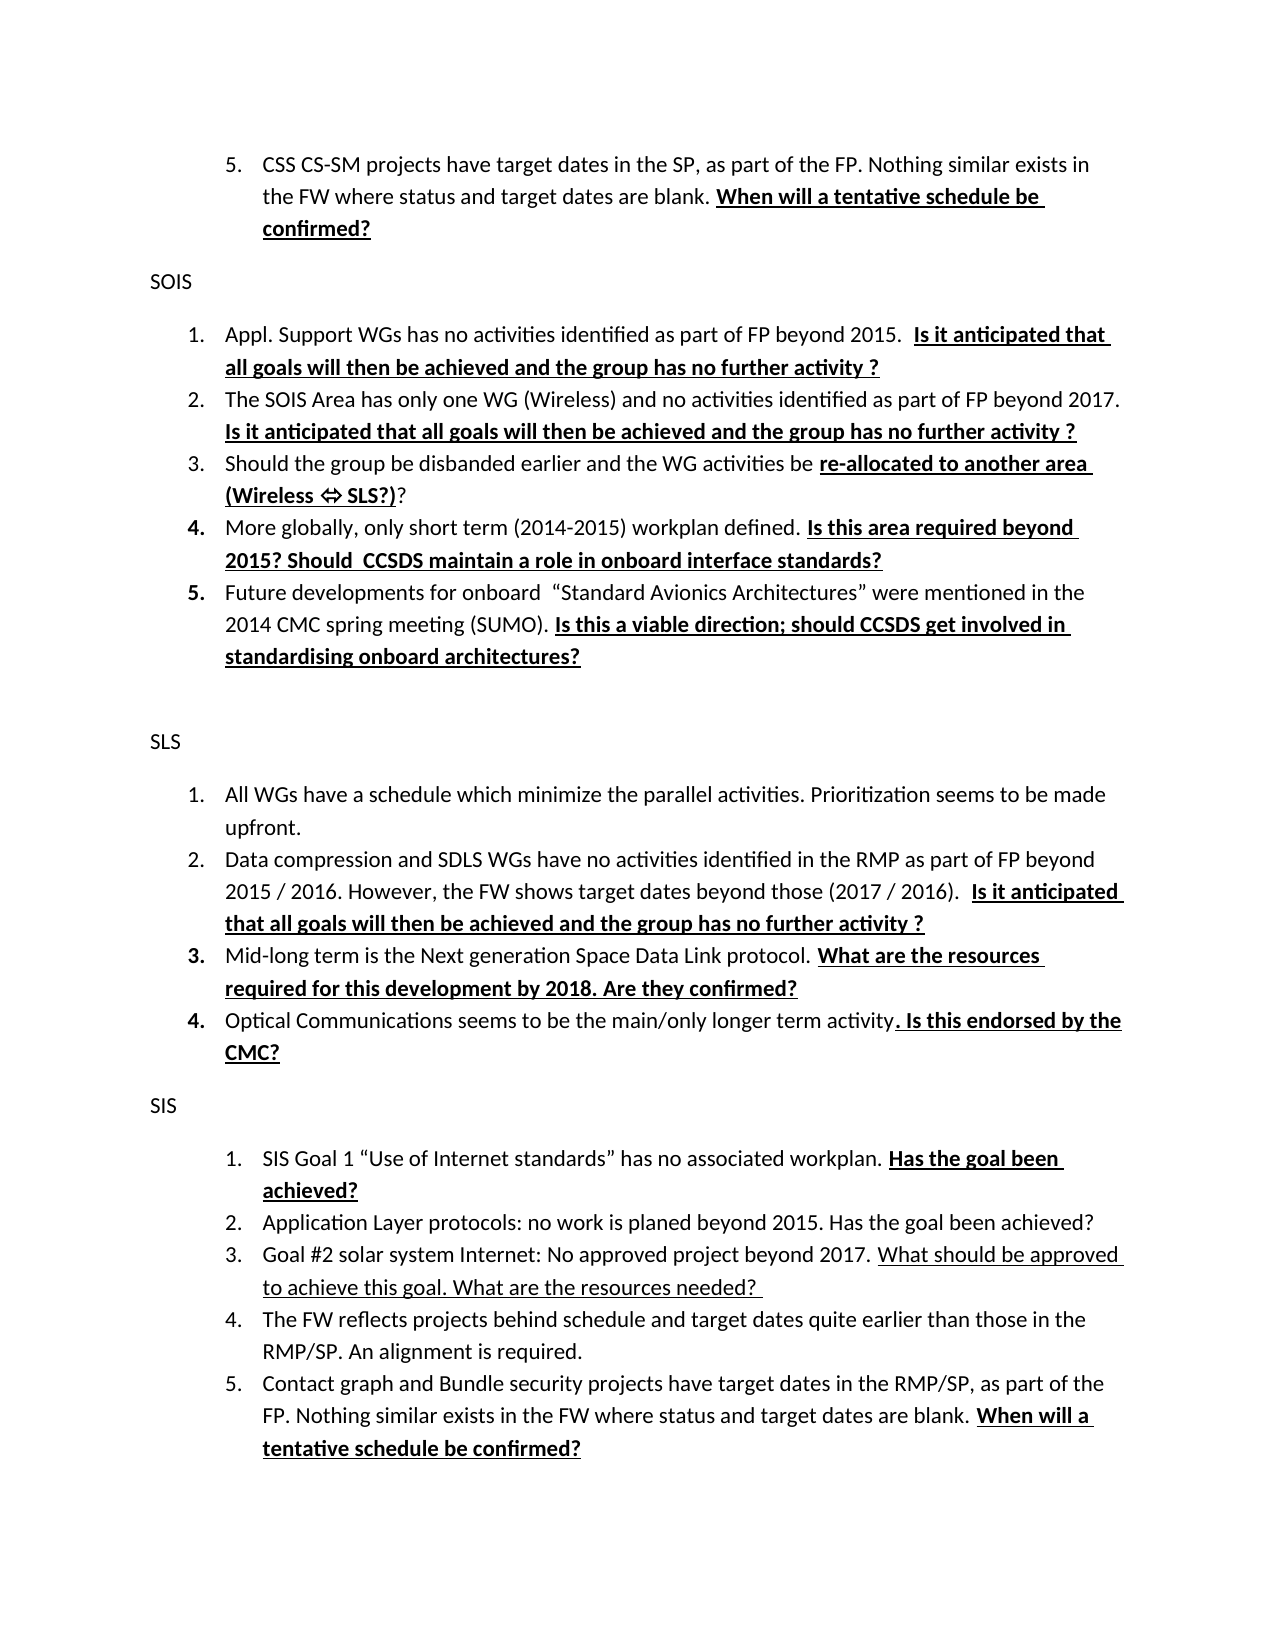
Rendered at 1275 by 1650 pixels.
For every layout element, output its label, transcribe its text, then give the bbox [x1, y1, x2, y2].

list Application Layer protocols: no work is planed beyond 2015. Has the goal been achieved? [225, 1208, 1125, 1236]
list The FW reflects projects behind schedule and target dates quite earlier than those in the RMP/SP. An alignment is required. [225, 1305, 1125, 1365]
list CSS CS-SM projects have target dates in the SP, as part of the FP. Nothing similar exists in the FW where status and target dates are blank. When will a tentative schedule be confirmed? [225, 150, 1125, 242]
list Appl. Support WGs has no activities identified as part of FP beyond 2015. Is it anticipated that all goals will then be achieved and the group has no further activity ? [187, 320, 1125, 381]
list All WGs have a schedule which minimize the parallel activities. Prioritization seems to be made upfront. [187, 781, 1125, 841]
text SOIS [150, 267, 1125, 295]
list Should the group be disbanded earlier and the WG activities be re-allocated to another area (Wireless SLS?)? [187, 449, 1125, 509]
list Contact graph and Bundle security projects have target dates in the RMP/SP, as part of the FP. Nothing similar exists in the FW where status and target dates are blank. When will a tentative schedule be confirmed? [225, 1369, 1125, 1462]
text SIS [150, 1091, 1125, 1119]
list Optical Communications seems to be the main/only longer term activity. Is this endorsed by the CMC? [187, 1006, 1125, 1066]
list The SOIS Area has only one WG (Wireless) and no activities identified as part of FP beyond 2017. Is it anticipated that all goals will then be achieved and the group has no further activity ? [187, 385, 1125, 445]
list SIS Goal 1 “Use of Internet standards” has no associated workplan. Has the goal been achieved? [225, 1144, 1125, 1204]
list Data compression and SDLS WGs have no activities identified in the RMP as part of FP beyond 2015 / 2016. However, the FW shows target dates beyond those (2017 / 2016). Is it anticipated that all goals will then be achieved and the group has no further activity ? [187, 845, 1125, 937]
list Goal #2 solar system Internet: No approved project beyond 2017. What should be approved to achieve this goal. What are the resources needed? [225, 1241, 1125, 1301]
list Future developments for onboard “Standard Avionics Architectures” were mentioned in the 2014 CMC spring meeting (SUMO). Is this a viable direction; should CCSDS get involved in standardising onboard architectures? [187, 578, 1125, 670]
text SLS [150, 727, 1125, 756]
list More globally, only short term (2014-2015) workplan defined. Is this area required beyond 2015? Should CCSDS maintain a role in onboard interface standards? [187, 513, 1125, 574]
list Mid-long term is the Next generation Space Data Link protocol. What are the resources required for this development by 2018. Are they confirmed? [187, 941, 1125, 1002]
